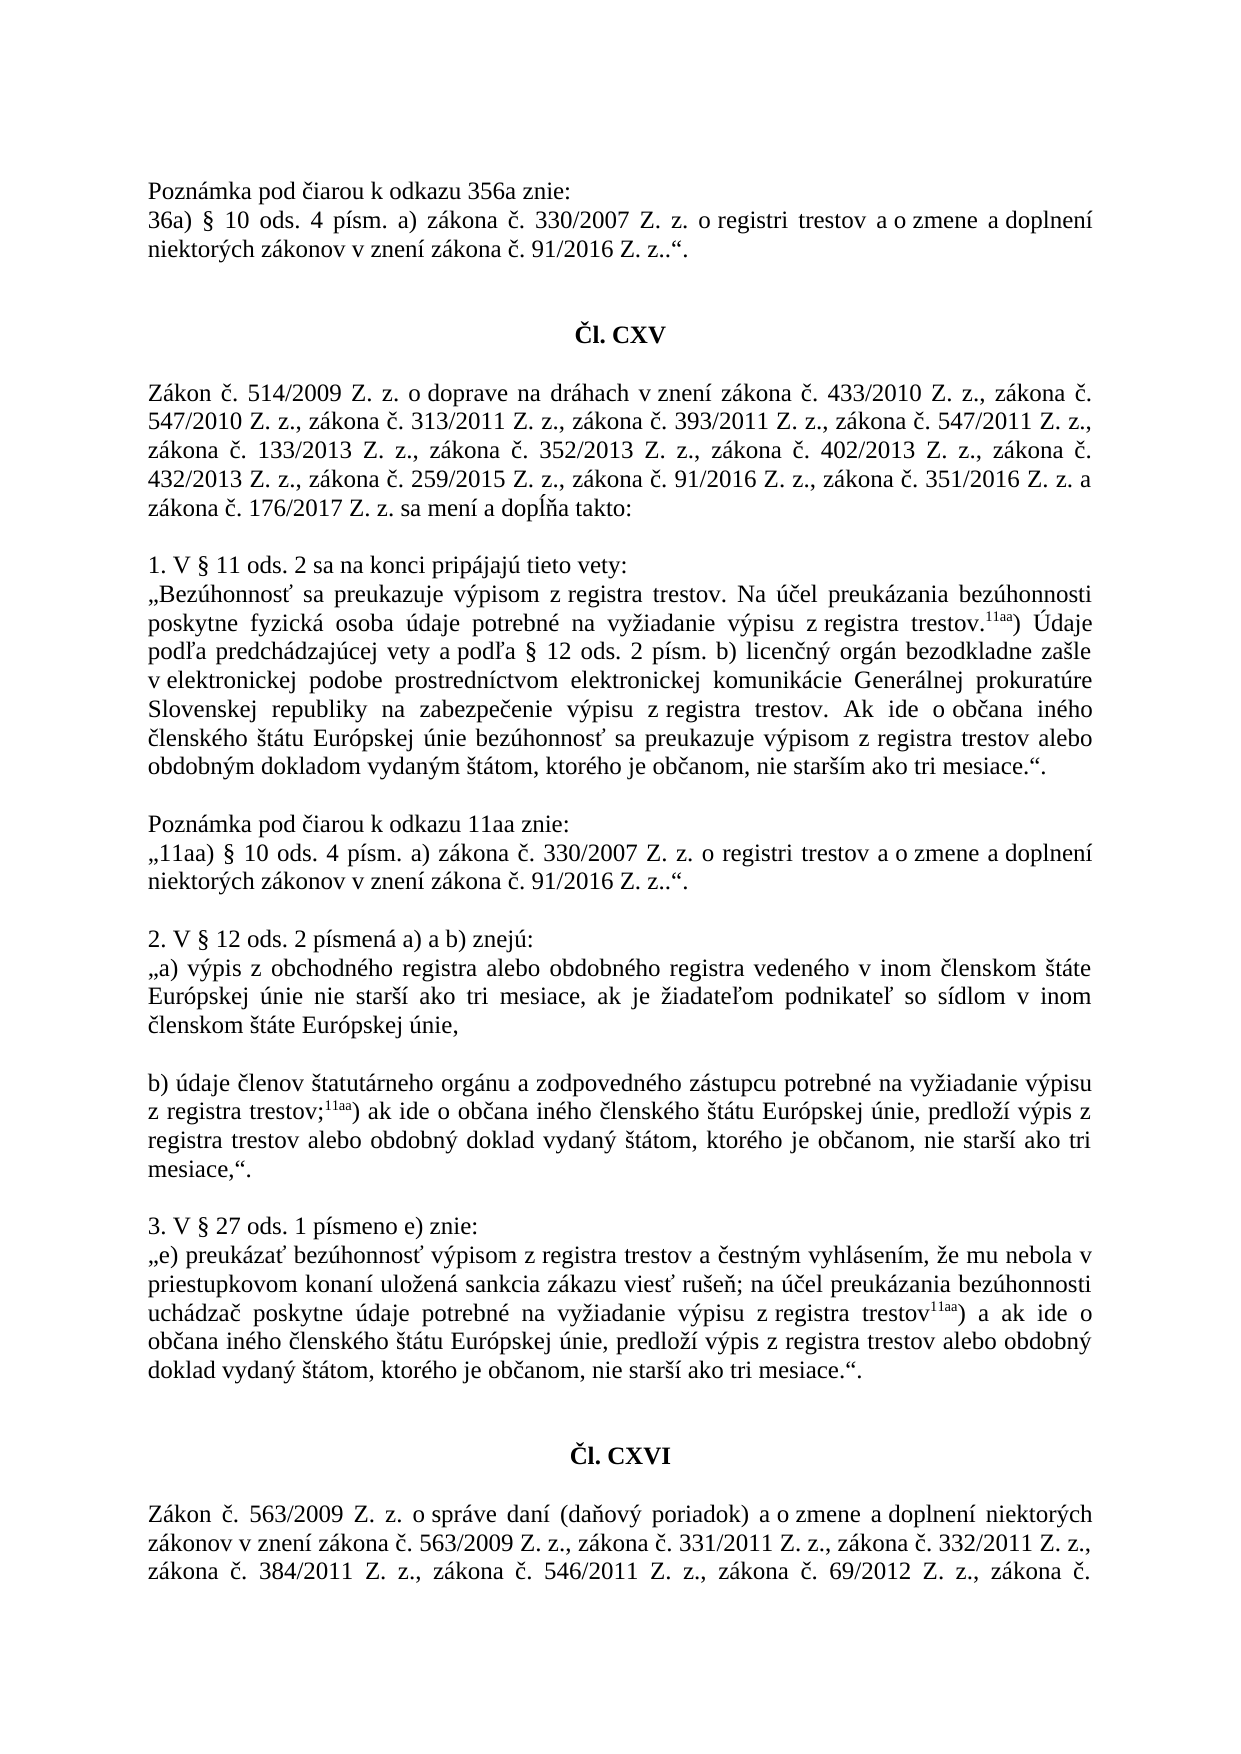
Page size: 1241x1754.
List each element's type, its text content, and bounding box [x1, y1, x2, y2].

text Čl. CXV [148, 320, 1093, 349]
text Čl. CXVI [148, 1441, 1093, 1470]
text 2. V § 12 ods. 2 písmená a) a b) znejú: [148, 924, 1093, 953]
text „11aa) § 10 ods. 4 písm. a) zákona č. 330/2007 Z. z. o registri trestov a o zmene a doplnení niektorých zákonov v znení zákona č. 91/2016 Z. z..“. [148, 838, 1093, 895]
text „e) preukázať bezúhonnosť výpisom z registra trestov a čestným vyhlásením, že mu nebola v priestupkovom konaní uložená sankcia zákazu viesť rušeň; na účel preukázania bezúhonnosti uchádzač poskytne údaje potrebné na vyžiadanie výpisu z registra trestov11aa) a ak ide o občana iného členského štátu Európskej únie, predloží výpis z registra trestov alebo obdobný doklad vydaný štátom, ktorého je občanom, nie starší ako tri mesiace.“. [148, 1240, 1093, 1384]
text „a) výpis z obchodného registra alebo obdobného registra vedeného v inom členskom štáte Európskej únie nie starší ako tri mesiace, ak je žiadateľom podnikateľ so sídlom v inom členskom štáte Európskej únie, [148, 953, 1093, 1039]
text 1. V § 11 ods. 2 sa na konci pripájajú tieto vety: [148, 550, 1093, 579]
text 36a) § 10 ods. 4 písm. a) zákona č. 330/2007 Z. z. o registri trestov a o zmene a doplnení niektorých zákonov v znení zákona č. 91/2016 Z. z..“. [148, 205, 1093, 263]
text Poznámka pod čiarou k odkazu 11aa znie: [148, 809, 1093, 838]
text Zákon č. 514/2009 Z. z. o doprave na dráhach v znení zákona č. 433/2010 Z. z., zákona č. 547/2010 Z. z., zákona č. 313/2011 Z. z., zákona č. 393/2011 Z. z., zákona č. 547/2011 Z. z., zákona č. 133/2013 Z. z., zákona č. 352/2013 Z. z., zákona č. 402/2013 Z. z., zákona č. 432/2013 Z. z., zákona č. 259/2015 Z. z., zákona č. 91/2016 Z. z., zákona č. 351/2016 Z. z. a zákona č. 176/2017 Z. z. sa mení a dopĺňa takto: [148, 378, 1093, 521]
text 3. V § 27 ods. 1 písmeno e) znie: [148, 1211, 1093, 1240]
text Poznámka pod čiarou k odkazu 356a znie: [148, 176, 1093, 205]
text „Bezúhonnosť sa preukazuje výpisom z registra trestov. Na účel preukázania bezúhonnosti poskytne fyzická osoba údaje potrebné na vyžiadanie výpisu z registra trestov.11aa) Údaje podľa predchádzajúcej vety a podľa § 12 ods. 2 písm. b) licenčný orgán bezodkladne zašle v elektronickej podobe prostredníctvom elektronickej komunikácie Generálnej prokuratúre Slovenskej republiky na zabezpečenie výpisu z registra trestov. Ak ide o občana iného členského štátu Európskej únie bezúhonnosť sa preukazuje výpisom z registra trestov alebo obdobným dokladom vydaným štátom, ktorého je občanom, nie starším ako tri mesiace.“. [148, 579, 1093, 780]
text b) údaje členov štatutárneho orgánu a zodpovedného zástupcu potrebné na vyžiadanie výpisu z registra trestov;11aa) ak ide o občana iného členského štátu Európskej únie, predloží výpis z registra trestov alebo obdobný doklad vydaný štátom, ktorého je občanom, nie starší ako tri mesiace,“. [148, 1068, 1093, 1183]
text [148, 1499, 1093, 1585]
